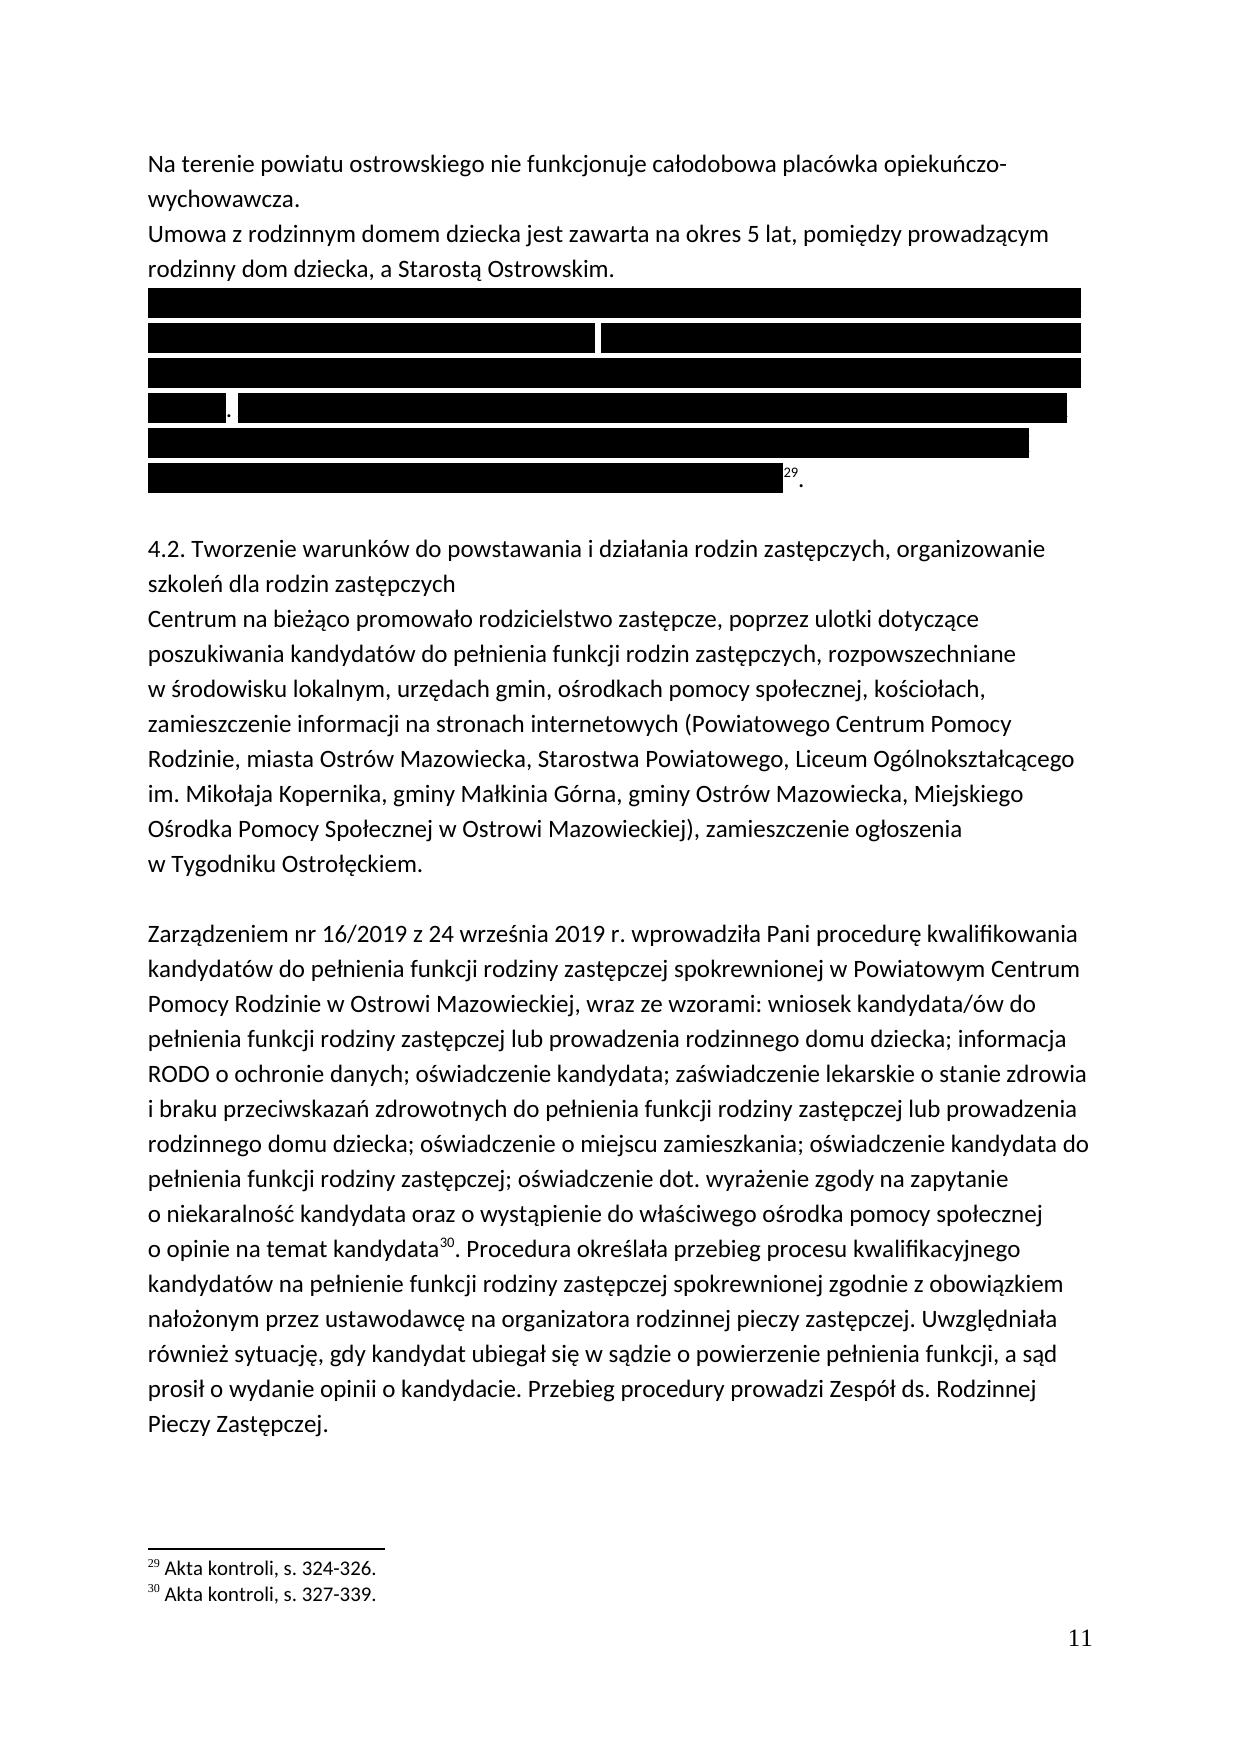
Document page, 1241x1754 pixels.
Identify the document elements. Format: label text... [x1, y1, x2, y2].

text Umowa z rodzinnym domem dziecka jest zawarta na okres 5 lat, pomiędzy prowadzącym rodzinny dom dziecka, a Starostą Ostrowskim. [148, 218, 1092, 283]
text XXXXXXXXXXXXXXXXXXXXXXXXXXXXXXXXXXXXXXXXXXXXXXXXXXXXXXXXXXXXXXXXXXXXXXXXXXXXXXXXXXXXXXXXXXXXXXXXXXXXXXXXXX. XXXXXXXXXXXXXXXXXXXXXXXXXXXXXXXXXXXXX XXXXXXXXXXXXXXXXXXXXXXXXXXXXXXXXXXXXXXXXXXXXXXXXXXXXXXXXXXXXXXXXXXXXXXXXXXXXXX. XXXXXXXXXXXXXXXXXXXXXXXXXXXXXXXXXXXXXXXXXXXXXXXXXXXXXXXXXXXXXXXX XXXXXXXXXXXXXXXXXXXXXXXXXXXXXXXXXXXXXXXXXXXXXXXXXXXXXXXXXXXXXXXXXXXX XXXXXXXXXXXXXXXXXXXXXXXXXXXXXXXXXXXXXXXXXXXXXXXXX. [148, 288, 1092, 493]
text 4.2. Tworzenie warunków do powstawania i działania rodzin zastępczych, organizowanie szkoleń dla rodzin zastępczych Centrum na bieżąco promowało rodzicielstwo zastępcze, poprzez ulotki dotyczące poszukiwania kandydatów do pełnienia funkcji rodzin zastępczych, rozpowszechniane w środowisku lokalnym, urzędach gmin, ośrodkach pomocy społecznej, kościołach, zamieszczenie informacji na stronach internetowych (Powiatowego Centrum Pomocy Rodzinie, miasta Ostrów Mazowiecka, Starostwa Powiatowego, Liceum Ogólnokształcącego im. Mikołaja Kopernika, gminy Małkinia Górna, gminy Ostrów Mazowiecka, Miejskiego Ośrodka Pomocy Społecznej w Ostrowi Mazowieckiej), zamieszczenie ogłoszenia w Tygodniku Ostrołęckiem. [148, 533, 1092, 878]
text Zarządzeniem nr 16/2019 z 24 września 2019 r. wprowadziła Pani procedurę kwalifikowania kandydatów do pełnienia funkcji rodziny zastępczej spokrewnionej w Powiatowym Centrum Pomocy Rodzinie w Ostrowi Mazowieckiej, wraz ze wzorami: wniosek kandydata/ów do pełnienia funkcji rodziny zastępczej lub prowadzenia rodzinnego domu dziecka; informacja RODO o ochronie danych; oświadczenie kandydata; zaświadczenie lekarskie o stanie zdrowia i braku przeciwskazań zdrowotnych do pełnienia funkcji rodziny zastępczej lub prowadzenia rodzinnego domu dziecka; oświadczenie o miejscu zamieszkania; oświadczenie kandydata do pełnienia funkcji rodziny zastępczej; oświadczenie dot. wyrażenie zgody na zapytanie o niekaralność kandydata oraz o wystąpienie do właściwego ośrodka pomocy społecznej o opinie na temat kandydata. Procedura określała przebieg procesu kwalifikacyjnego kandydatów na pełnienie funkcji rodziny zastępczej spokrewnionej zgodnie z obowiązkiem nałożonym przez ustawodawcę na organizatora rodzinnej pieczy zastępczej. Uwzględniała również sytuację, gdy kandydat ubiegał się w sądzie o powierzenie pełnienia funkcji, a sąd prosił o wydanie opinii o kandydacie. Przebieg procedury prowadzi Zespół ds. Rodzinnej Pieczy Zastępczej. [148, 918, 1092, 1438]
text Na terenie powiatu ostrowskiego nie funkcjonuje całodobowa placówka opiekuńczo-wychowawcza. [148, 148, 1092, 213]
